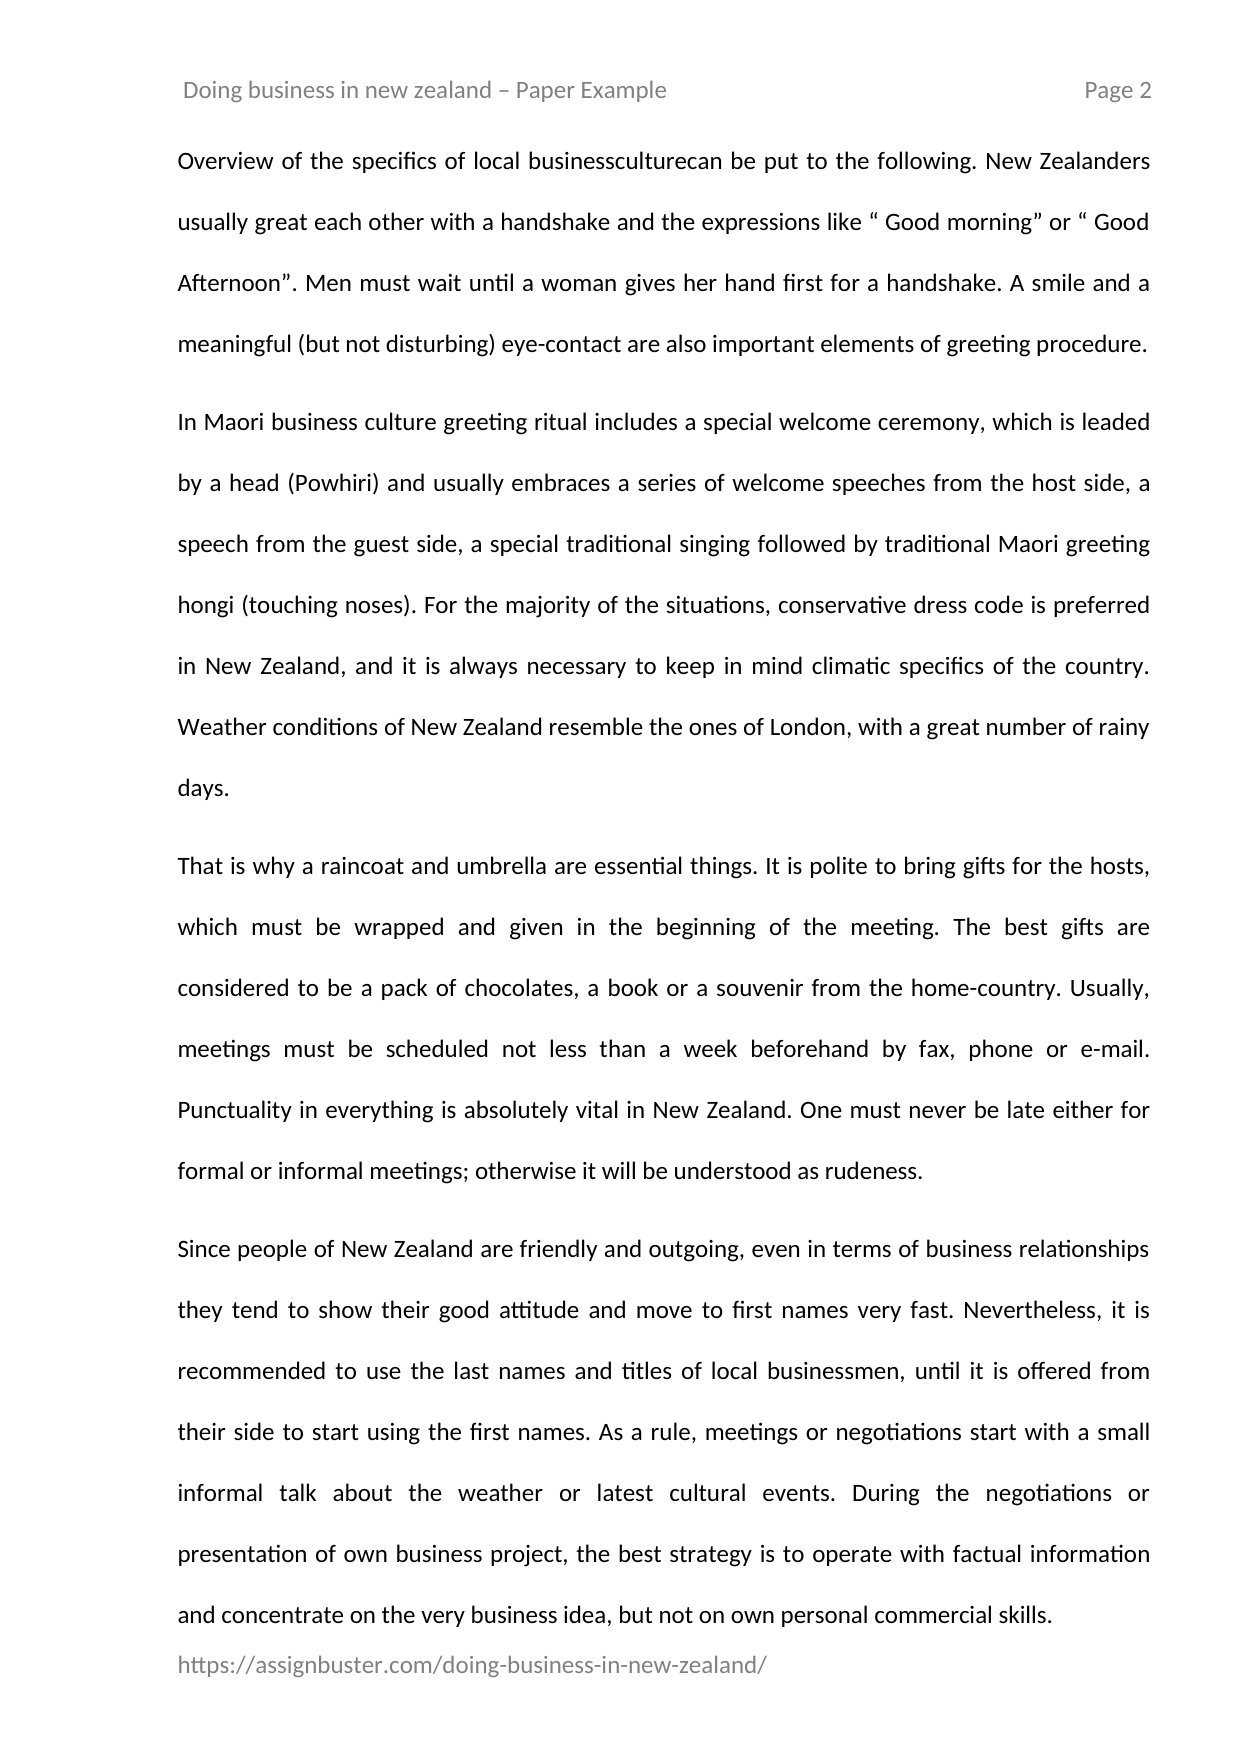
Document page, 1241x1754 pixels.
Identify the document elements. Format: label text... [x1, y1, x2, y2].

text Since people of New Zealand are friendly and outgoing, even in terms of business relationships they tend to show their good attitude and move to first names very fast. Nevertheless, it is recommended to use the last names and titles of local businessmen, until it is offered from their side to start using the first names. As a rule, meetings or negotiations start with a small informal talk about the weather or latest cultural events. During the negotiations or presentation of own business project, the best strategy is to operate with factual information and concentrate on the very business idea, but not on own personal commercial skills. [177, 1233, 1152, 1629]
text That is why a raincoat and umbrella are essential things. It is polite to bring gifts for the hosts, which must be wrapped and given in the beginning of the meeting. The best gifts are considered to be a pack of chocolates, a book or a souvenir from the home-country. Usually, meetings must be scheduled not less than a week beforehand by fax, phone or e-mail. Punctuality in everything is absolutely vital in New Zealand. One must never be late either for formal or informal meetings; otherwise it will be understood as rudeness. [177, 850, 1152, 1186]
text In Maori business culture greeting ritual includes a special welcome ceremony, which is leaded by a head (Powhiri) and usually embraces a series of welcome speeches from the host side, a speech from the guest side, a special traditional singing followed by traditional Maori greeting hongi (touching noses). For the majority of the situations, conservative dress code is preferred in New Zealand, and it is always necessary to keep in mind climatic specifics of the country. Weather conditions of New Zealand resemble the ones of London, with a great number of rainy days. [177, 406, 1152, 803]
text Overview of the specifics of local businessculturecan be put to the following. New Zealanders usually great each other with a handshake and the expressions like “ Good morning” or “ Good Afternoon”. Men must wait until a woman gives her hand first for a handshake. A smile and a meaningful (but not disturbing) eye-contact are also important elements of greeting procedure. [177, 145, 1152, 359]
